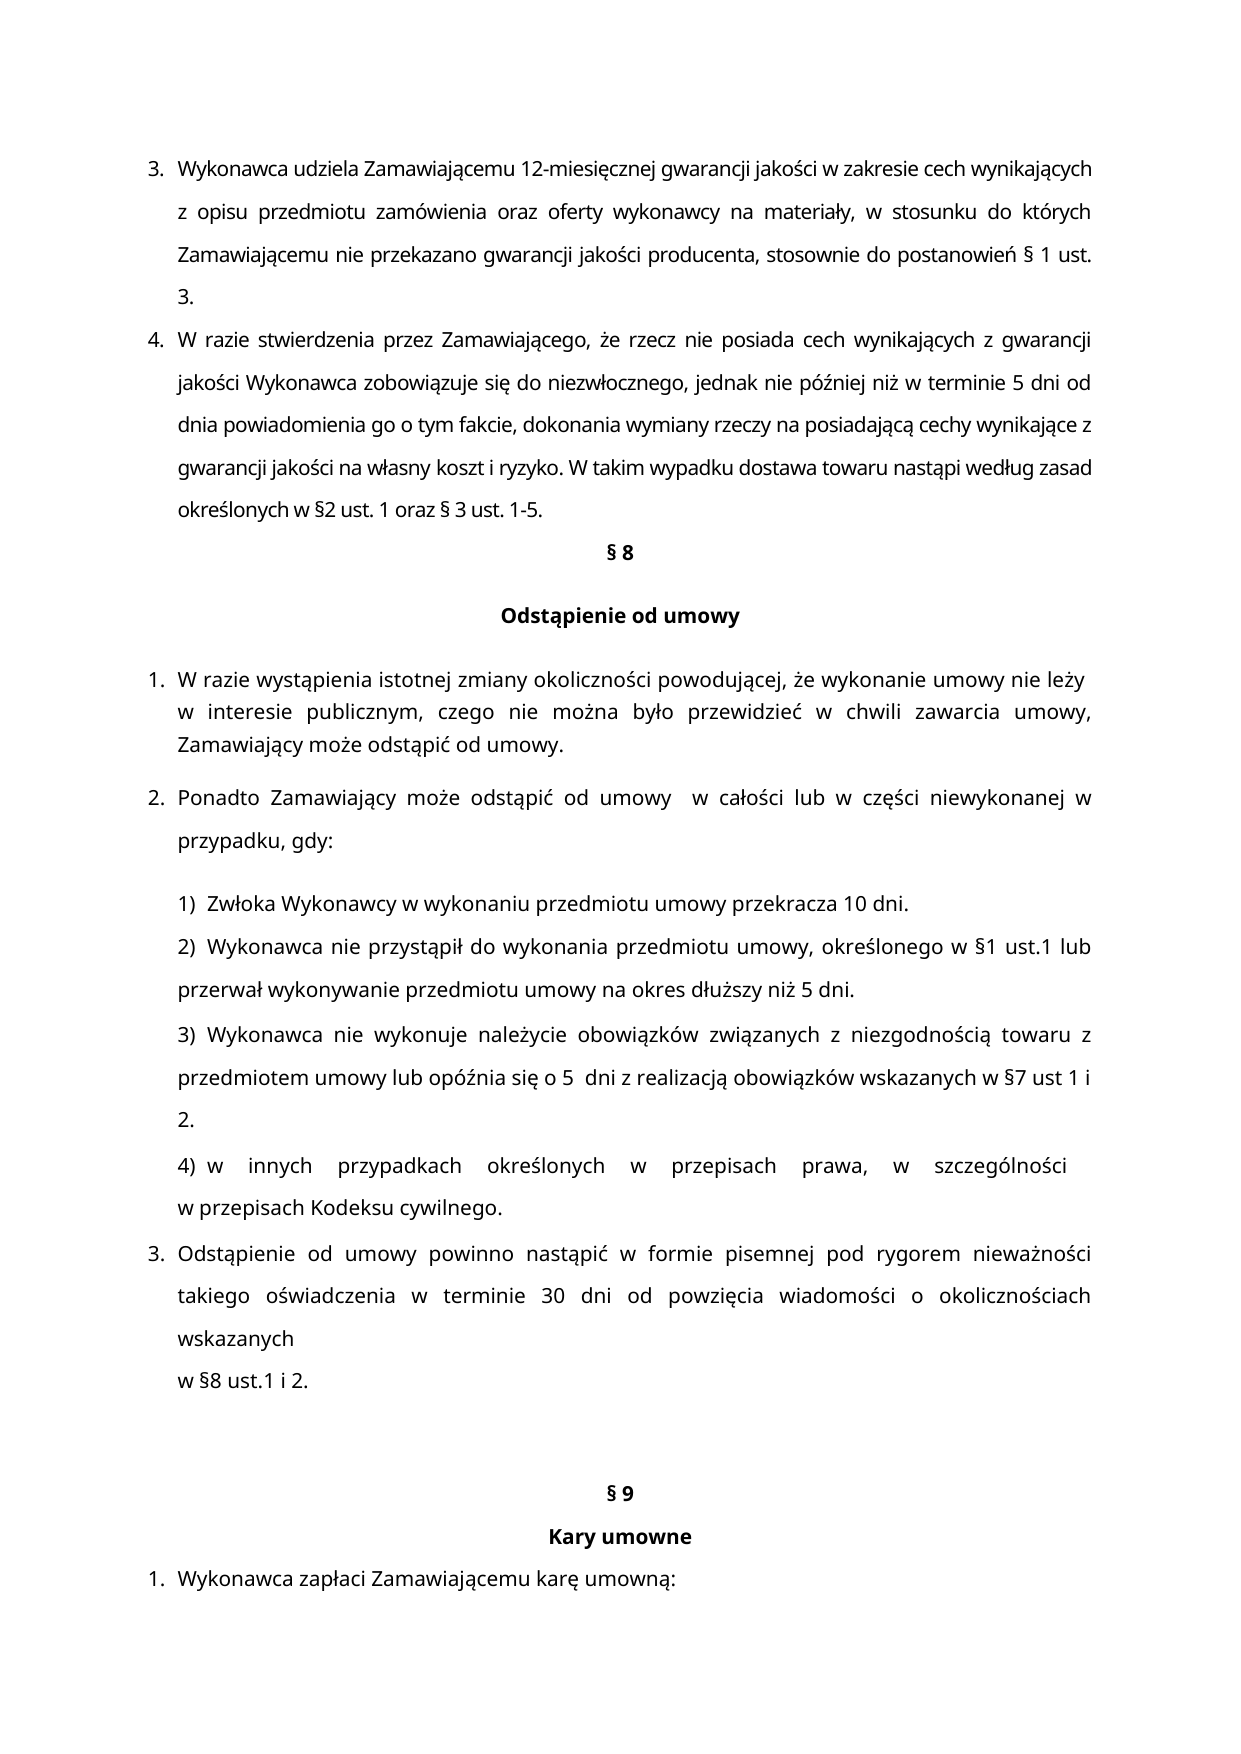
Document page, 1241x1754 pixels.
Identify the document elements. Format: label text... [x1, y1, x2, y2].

text Kary umowne [148, 1522, 1092, 1550]
list Wykonawca nie wykonuje należycie obowiązków związanych z niezgodnością towaru z przedmiotem umowy lub opóźnia się o 5 dni z realizacją obowiązków wskazanych w §7 ust 1 i 2. [177, 1020, 1092, 1134]
list Wykonawca udziela Zamawiającemu 12-miesięcznej gwarancji jakości w zakresie cech wynikających z opisu przedmiotu zamówienia oraz oferty wykonawcy na materiały, w stosunku do których Zamawiającemu nie przekazano gwarancji jakości producenta, stosownie do postanowień § 1 ust. 3. [148, 154, 1092, 311]
text 1. W razie wystąpienia istotnej zmiany okoliczności powodującej, że wykonanie umowy nie leży w interesie publicznym, czego nie można było przewidzieć w chwili zawarcia umowy, Zamawiający może odstąpić od umowy. [148, 665, 1092, 758]
list Zwłoka Wykonawcy w wykonaniu przedmiotu umowy przekracza 10 dni. [177, 889, 1092, 918]
list Odstąpienie od umowy powinno nastąpić w formie pisemnej pod rygorem nieważności takiego oświadczenia w terminie 30 dni od powzięcia wiadomości o okolicznościach wskazanych w §8 ust.1 i 2. [148, 1239, 1092, 1395]
list w innych przypadkach określonych w przepisach prawa, w szczególności w przepisach Kodeksu cywilnego. [177, 1151, 1092, 1222]
list Wykonawca nie przystąpił do wykonania przedmiotu umowy, określonego w §1 ust.1 lub przerwał wykonywanie przedmiotu umowy na okres dłuższy niż 5 dni. [177, 932, 1092, 1003]
text § 9 [148, 1479, 1092, 1508]
text 2. Ponadto Zamawiający może odstąpić od umowy w całości lub w części niewykonanej w przypadku, gdy: [148, 783, 1092, 854]
list Wykonawca zapłaci Zamawiającemu karę umowną: [148, 1564, 1092, 1593]
text Odstąpienie od umowy [148, 601, 1092, 630]
list W razie stwierdzenia przez Zamawiającego, że rzecz nie posiada cech wynikających z gwarancji jakości Wykonawca zobowiązuje się do niezwłocznego, jednak nie później niż w terminie 5 dni od dnia powiadomienia go o tym fakcie, dokonania wymiany rzeczy na posiadającą cechy wynikające z gwarancji jakości na własny koszt i ryzyko. W takim wypadku dostawa towaru nastąpi według zasad określonych w §2 ust. 1 oraz § 3 ust. 1-5. [148, 325, 1092, 524]
text § 8 [148, 538, 1092, 566]
